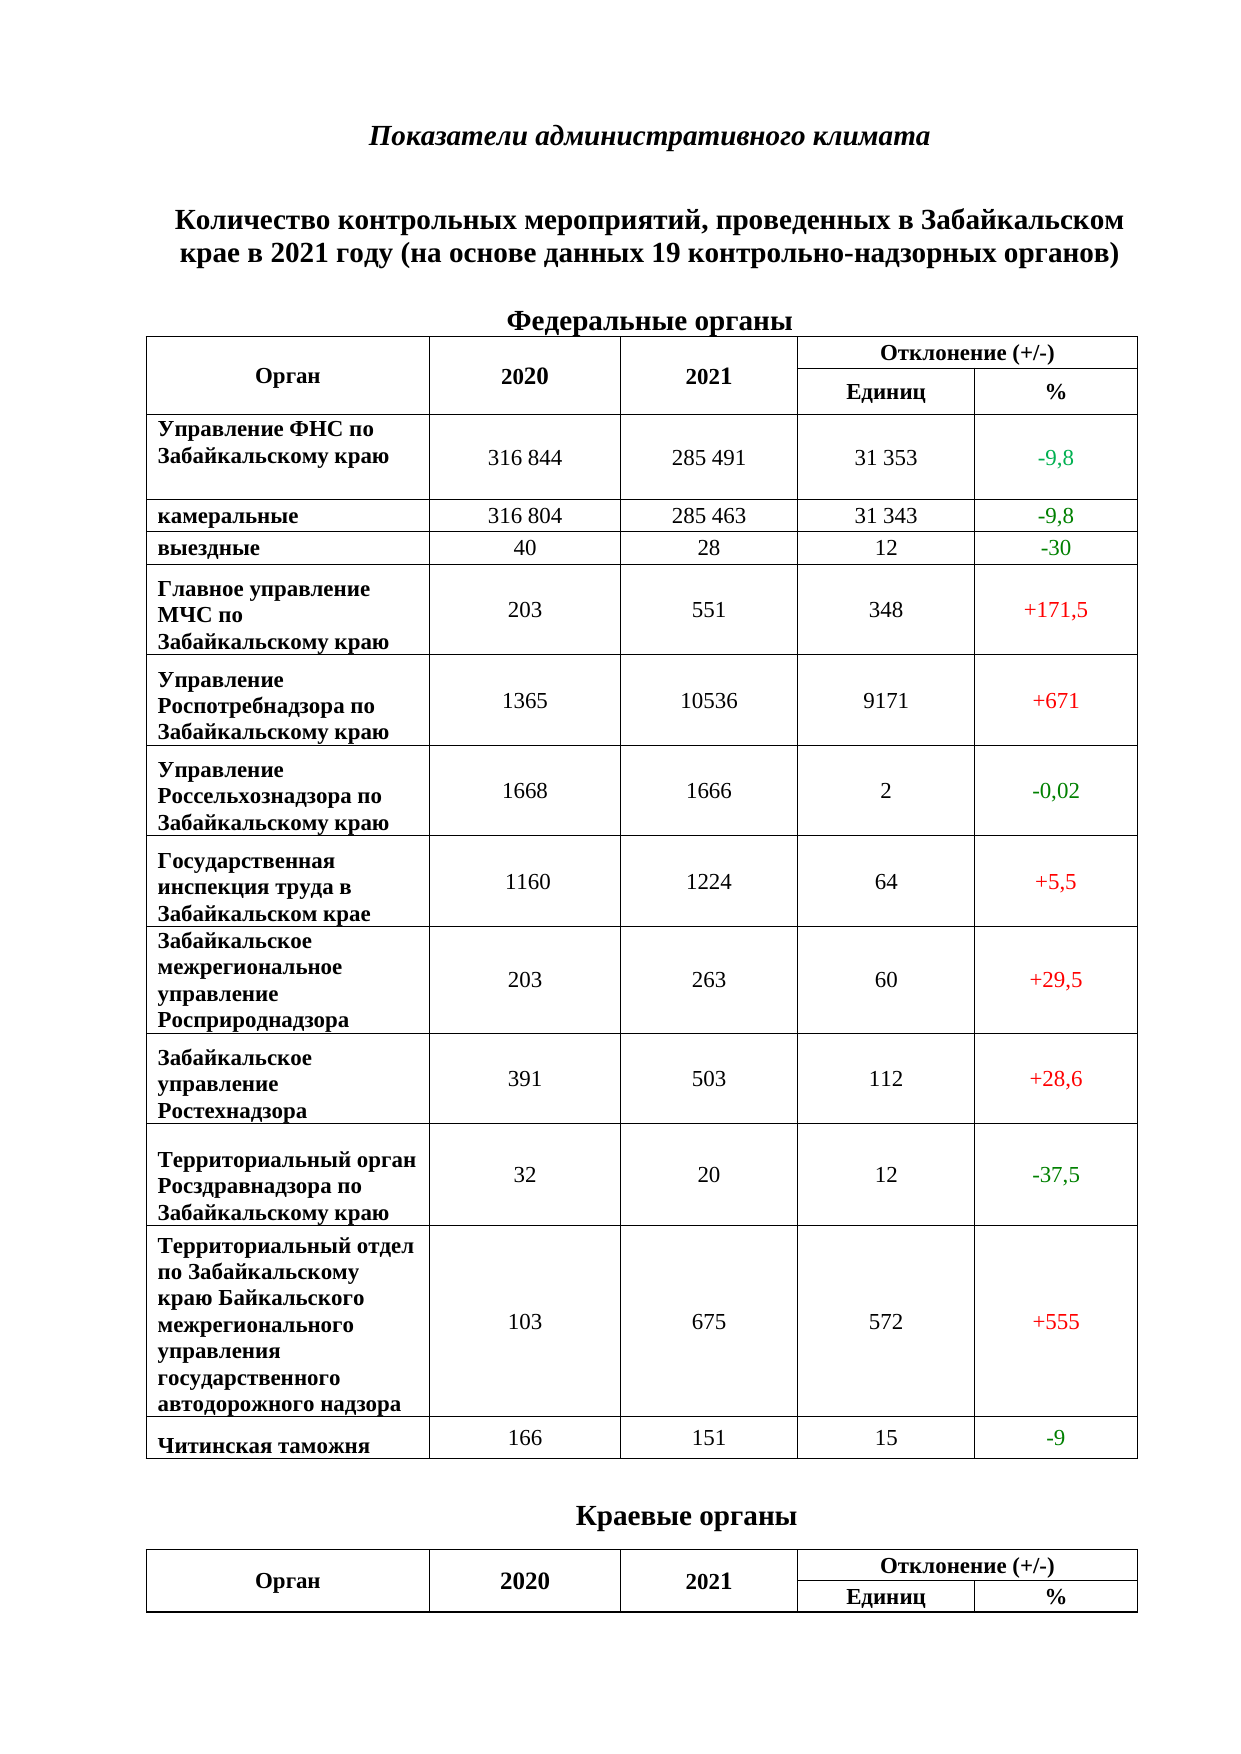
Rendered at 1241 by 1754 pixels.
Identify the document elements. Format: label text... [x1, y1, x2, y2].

table_cell 20 [621, 1124, 797, 1225]
table_cell 60 [798, 927, 974, 1032]
table_cell 1666 [621, 746, 797, 835]
table_header Орган [147, 337, 429, 414]
table_header 2020 [430, 337, 620, 414]
table_cell 40 [430, 532, 620, 563]
table_cell 166 [430, 1417, 620, 1458]
table_cell 348 [798, 565, 974, 654]
table_cell +171,5 [975, 565, 1137, 654]
table_cell Управление Роспотребнадзора по Забайкальскому краю [147, 655, 429, 745]
table_cell 1224 [621, 836, 797, 926]
table_cell 15 [798, 1417, 974, 1458]
table_cell +29,5 [975, 927, 1137, 1032]
table_cell камеральные [147, 500, 429, 531]
text Краевые органы [148, 1498, 1152, 1532]
table_header 2021 [621, 337, 797, 414]
table_cell -30 [975, 532, 1137, 563]
table_cell Управление Россельхознадзора по Забайкальскому краю [147, 746, 429, 835]
table_cell +671 [975, 655, 1137, 745]
table_cell Главное управление МЧС по Забайкальскому краю [147, 565, 429, 654]
table_cell 103 [430, 1226, 620, 1416]
text Федеральные органы [148, 303, 1152, 336]
table_cell 203 [430, 565, 620, 654]
table_header 2020 [430, 1550, 620, 1611]
table_cell 28 [621, 532, 797, 563]
table_cell 31 353 [798, 415, 974, 499]
table_cell 9171 [798, 655, 974, 745]
table_cell 1365 [430, 655, 620, 745]
table_cell Единиц [798, 1581, 974, 1611]
table_cell 316 844 [430, 415, 620, 499]
table_cell 64 [798, 836, 974, 926]
table_cell Единиц [798, 369, 974, 414]
table_cell 551 [621, 565, 797, 654]
table_cell -9,8 [975, 415, 1137, 499]
table_cell -0,02 [975, 746, 1137, 835]
table_cell % [975, 369, 1137, 414]
table_cell выездные [147, 532, 429, 563]
table_header 2021 [621, 1550, 797, 1611]
table_cell 263 [621, 927, 797, 1032]
table_cell 675 [621, 1226, 797, 1416]
table_header Орган [147, 1550, 429, 1611]
table_cell 285 491 [621, 415, 797, 499]
table_cell 2 [798, 746, 974, 835]
table_cell Читинская таможня [147, 1417, 429, 1458]
table_cell +5,5 [975, 836, 1137, 926]
table_cell 572 [798, 1226, 974, 1416]
table_cell +28,6 [975, 1034, 1137, 1123]
table_header Отклонение (+/-) [798, 337, 1137, 367]
table_cell 12 [798, 1124, 974, 1225]
table_cell 1160 [430, 836, 620, 926]
table_cell 316 804 [430, 500, 620, 531]
table_cell Территориальный орган Росздравнадзора по Забайкальскому краю [147, 1124, 429, 1225]
table_cell 151 [621, 1417, 797, 1458]
table_cell % [975, 1581, 1137, 1611]
table_cell 31 343 [798, 500, 974, 531]
table_cell +555 [975, 1226, 1137, 1416]
table_cell -37,5 [975, 1124, 1137, 1225]
table_cell 32 [430, 1124, 620, 1225]
table_cell Территориальный отдел по Забайкальскому краю Байкальского межрегионального управления государственного автодорожного надзора [147, 1226, 429, 1416]
text Показатели административного климата [148, 118, 1152, 152]
table_cell 10536 [621, 655, 797, 745]
table_cell -9,8 [975, 500, 1137, 531]
table_cell 12 [798, 532, 974, 563]
table_cell 285 463 [621, 500, 797, 531]
table_cell -9 [975, 1417, 1137, 1458]
table_cell 391 [430, 1034, 620, 1123]
table_header Отклонение (+/-) [798, 1550, 1137, 1580]
table_cell Забайкальское межрегиональное управление Росприроднадзора [147, 927, 429, 1032]
table_cell 1668 [430, 746, 620, 835]
table_cell 503 [621, 1034, 797, 1123]
table_cell 203 [430, 927, 620, 1032]
table_cell Управление ФНС по Забайкальскому краю [147, 415, 429, 499]
table_cell 112 [798, 1034, 974, 1123]
text Количество контрольных мероприятий, проведенных в Забайкальском крае в 2021 году (на основе данных 19 контрольно-надзорных органов) [148, 202, 1152, 269]
table_cell Государственная инспекция труда в Забайкальском крае [147, 836, 429, 926]
table_cell Забайкальское управление Ростехнадзора [147, 1034, 429, 1123]
